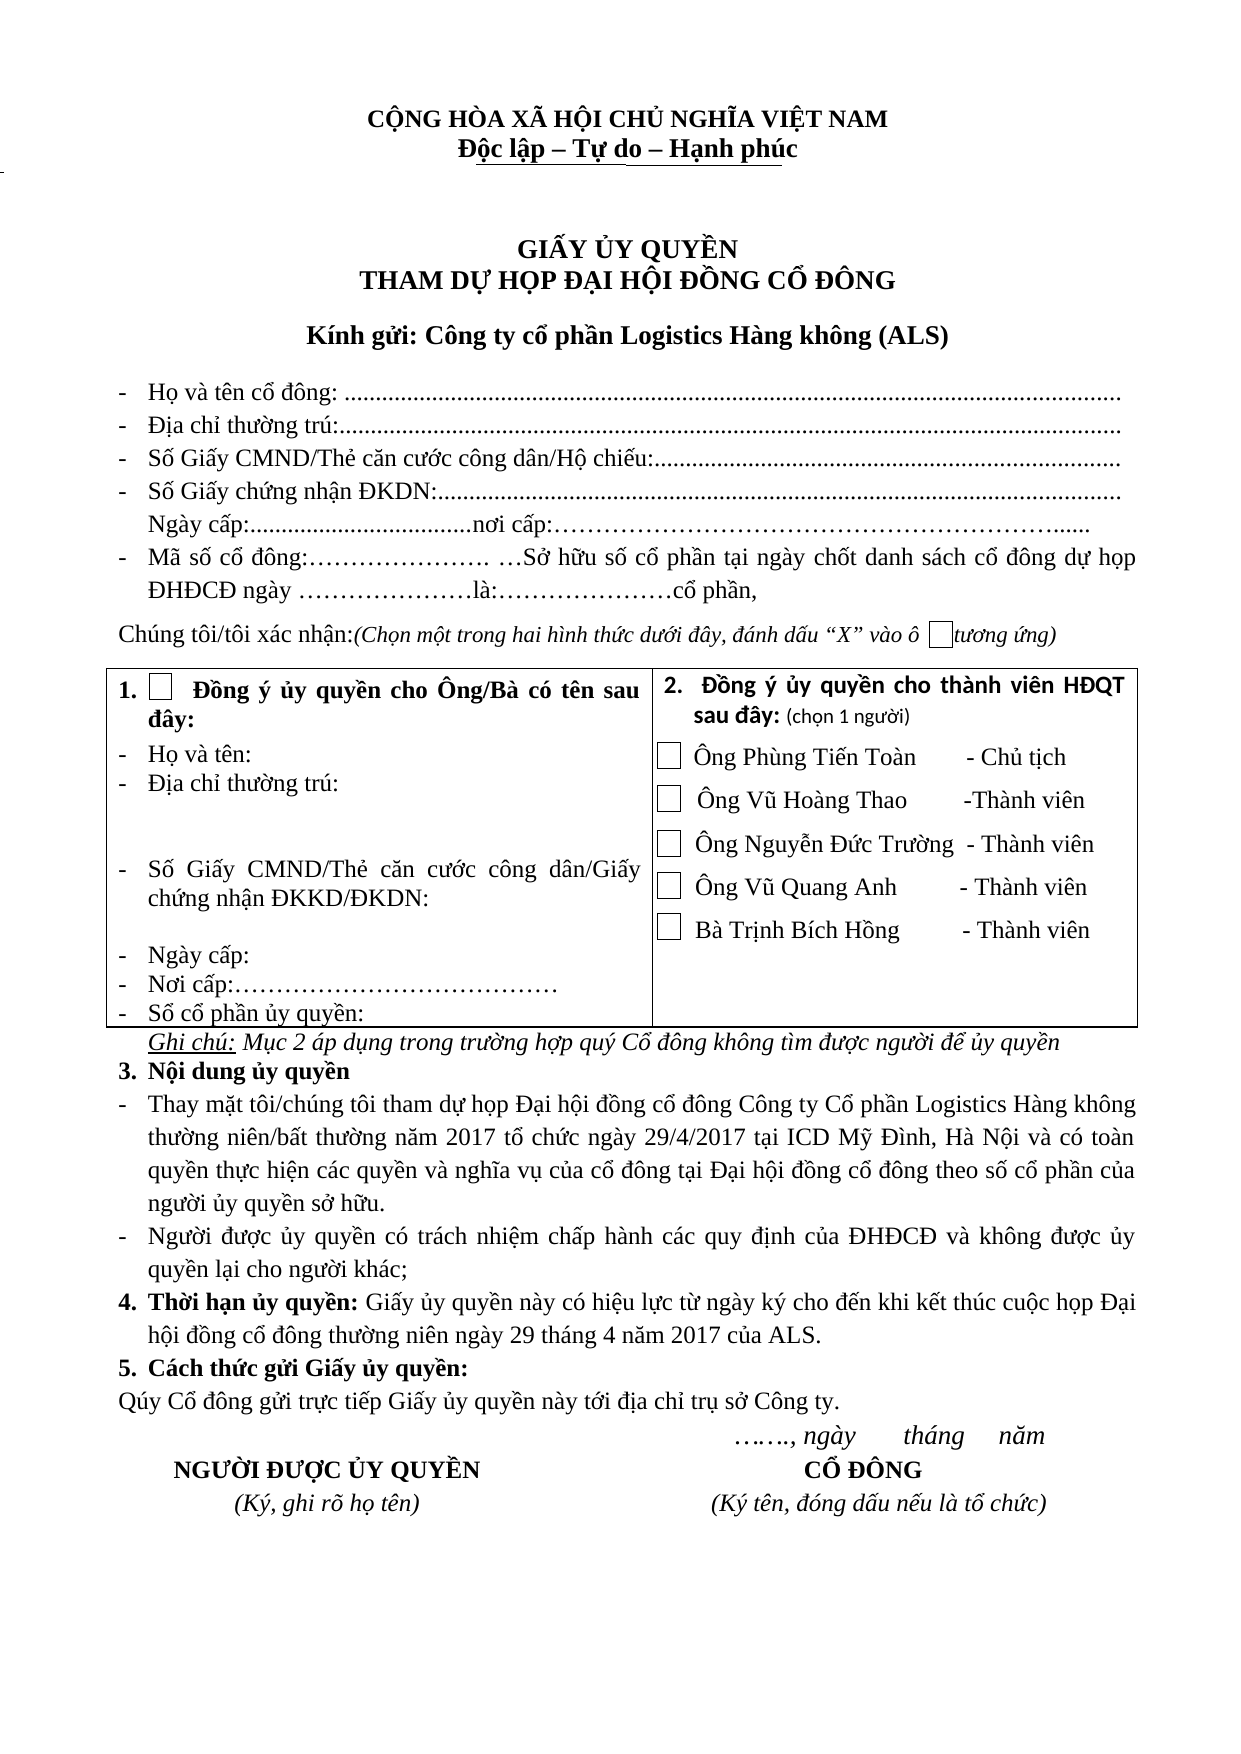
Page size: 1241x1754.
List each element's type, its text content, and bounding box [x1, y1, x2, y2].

table_header CỔ ĐÔNG (Ký tên, đóng dấu nếu là tổ chức) [550, 1455, 1063, 1521]
list Ghi chú: Mục 2 áp dụng trong trường hợp quý Cổ đông không tìm được người để ủy quyền [148, 1028, 1137, 1056]
table_header 1. Đồng ý ủy quyền cho Ông/Bà có tên sau đây: Họ và tên: Địa chỉ thường trú: Số Giấy CMND/Thẻ căn cước công dân/Giấy chứng nhận ĐKKD/ĐKDN: Ngày cấp: Nơi cấp:………………………………… Sổ cổ phần ủy quyền: [107, 669, 652, 1026]
table_header NGƯỜI ĐƯỢC ỦY QUYỀN (Ký, ghi rõ họ tên) [103, 1455, 550, 1521]
list Số Giấy CMND/Thẻ căn cước công dân/Hộ chiếu: [118, 443, 1137, 472]
text Qúy Cổ đông gửi trực tiếp Giấy ủy quyền này tới địa chỉ trụ sở Công ty. [118, 1386, 1137, 1415]
text GIẤY ỦY QUYỀN [118, 233, 1137, 264]
list Người được ủy quyền có trách nhiệm chấp hành các quy định của ĐHĐCĐ và không được ủy quyền lại cho người khác; [118, 1221, 1137, 1283]
list Nội dung ủy quyền [118, 1056, 1137, 1085]
text CỘNG HÒA XÃ HỘI CHỦ NGHĨA VIỆT NAM [118, 104, 1137, 132]
list Số Giấy chứng nhận ĐKDN: [118, 476, 1137, 504]
table_header 2. Đồng ý ủy quyền cho thành viên HĐQT sau đây: (chọn 1 người) Ông Phùng Tiến Toàn - Chủ tịch Ông Vũ Hoàng Thao -Thành viên Ông Nguyễn Đức Trường - Thành viên Ông Vũ Quang Anh - Thành viên Bà Trịnh Bích Hồng - Thành viên [653, 669, 1137, 1026]
text Chúng tôi/tôi xác nhận:(Chọn một trong hai hình thức dưới đây, đánh dấu “X” vào ô tương ứng) [118, 614, 1137, 649]
list Cách thức gửi Giấy ủy quyền: [118, 1353, 1137, 1382]
text Độc lập – Tự do – Hạnh phúc [118, 132, 1137, 164]
list Địa chỉ thường trú: [118, 410, 1137, 438]
text Kính gửi: Công ty cổ phần Logistics Hàng không (ALS) [118, 319, 1137, 350]
list Thay mặt tôi/chúng tôi tham dự họp Đại hội đồng cổ đông Công ty Cổ phần Logistics Hàng không thường niên/bất thường năm 2017 tổ chức ngày 29/4/2017 tại ICD Mỹ Đình, Hà Nội và có toàn quyền thực hiện các quyền và nghĩa vụ của cổ đông tại Đại hội đồng cổ đông theo số cổ phần của người ủy quyền sở hữu. [118, 1089, 1137, 1217]
list Thời hạn ủy quyền: Giấy ủy quyền này có hiệu lực từ ngày ký cho đến khi kết thúc cuộc họp Đại hội đồng cổ đông thường niên ngày 29 tháng 4 năm 2017 của ALS. [118, 1287, 1137, 1349]
list Ngày cấp: nơi cấp:……………………………………………………...... [118, 509, 1137, 538]
text ……., ngày tháng năm [598, 1419, 1137, 1451]
list Mã số cổ đông:…………………. …Sở hữu số cổ phần tại ngày chốt danh sách cổ đông dự họp ĐHĐCĐ ngày …………………là:…………………cổ phần, [118, 542, 1137, 604]
text THAM DỰ HỌP ĐẠI HỘI ĐỒNG CỔ ĐÔNG [118, 264, 1137, 295]
list Họ và tên cổ đông: [118, 377, 1137, 406]
